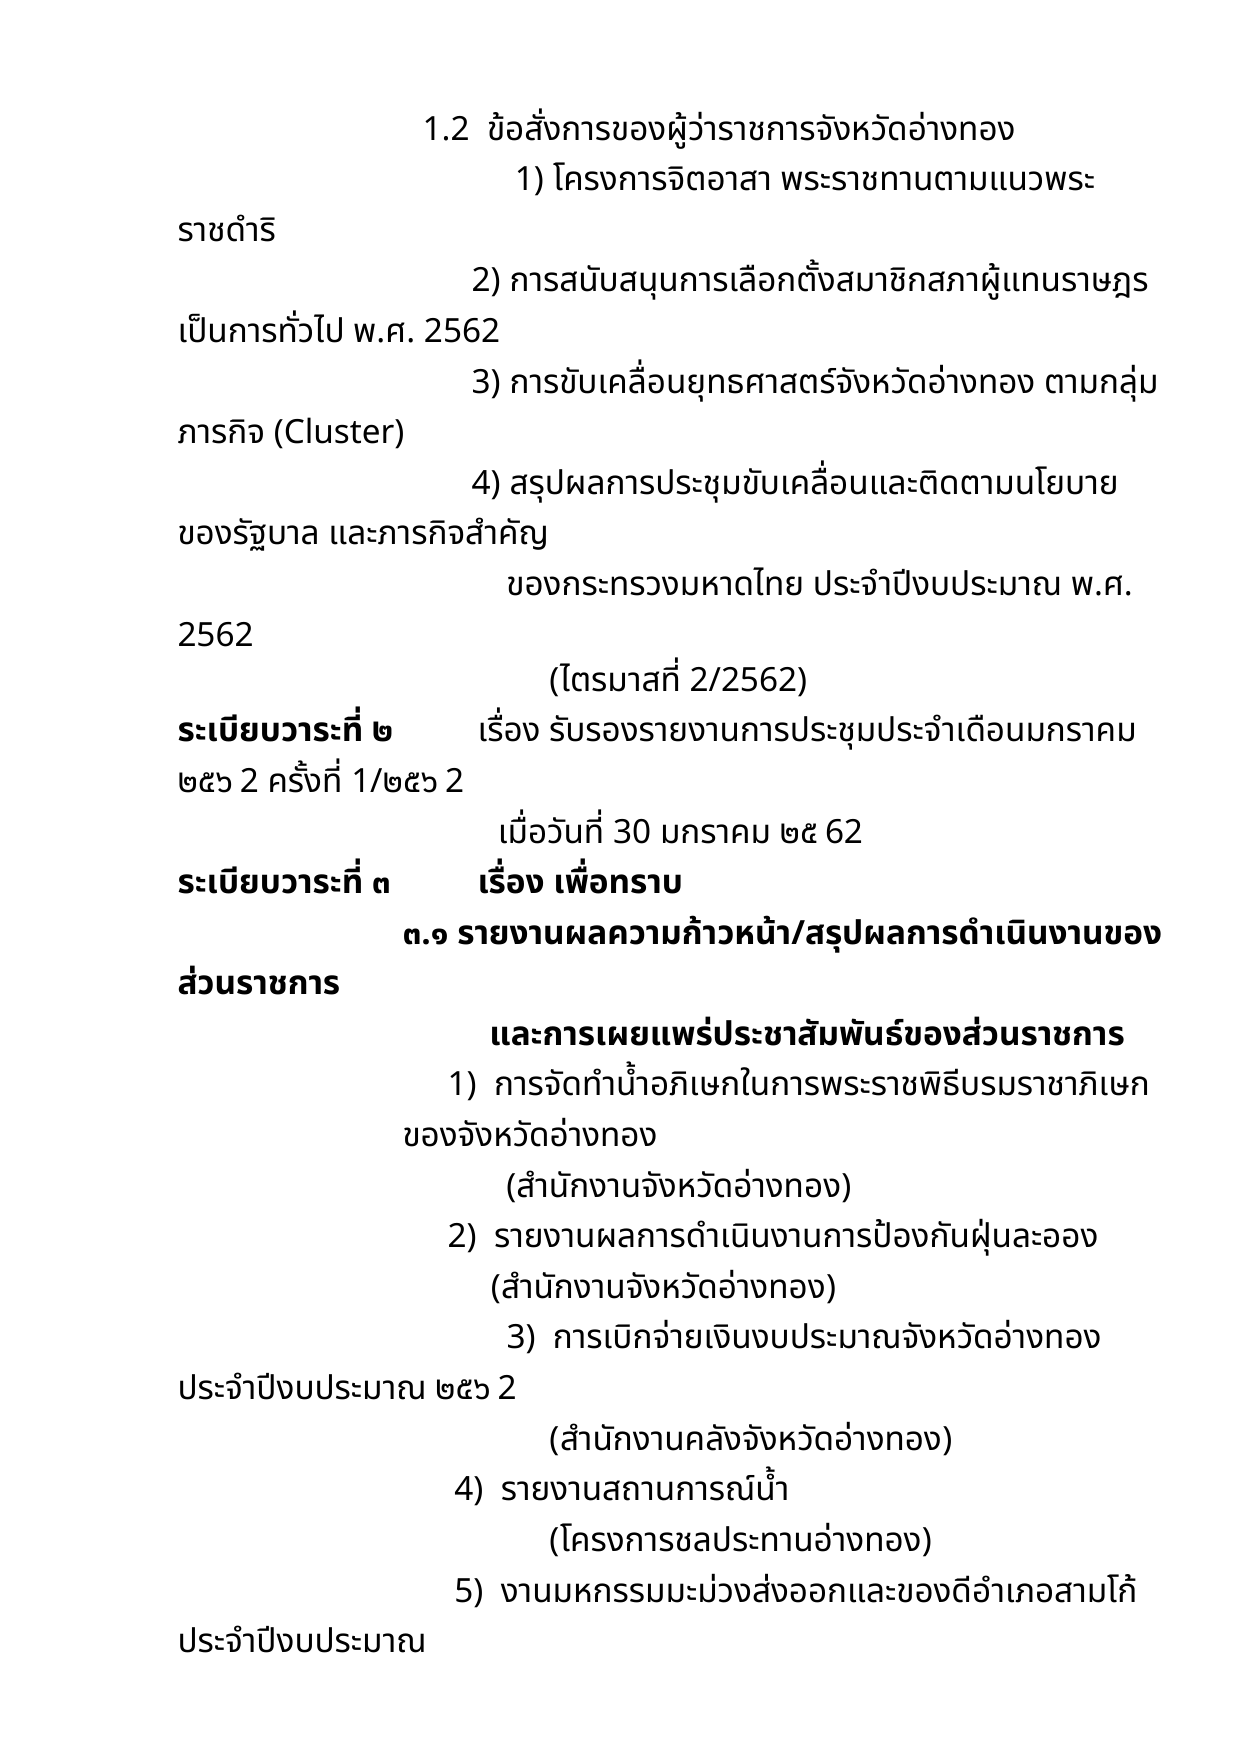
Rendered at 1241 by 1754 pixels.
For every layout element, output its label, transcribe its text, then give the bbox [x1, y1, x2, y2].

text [177, 1566, 1169, 1667]
text 1) การจัดทำน้ำอภิเษกในการพระราชพิธีบรมราชาภิเษกของจังหวัดอ่างทอง (สำนักงานจังหวัดอ่างทอง) [402, 1060, 1167, 1212]
text ของกระทรวงมหาดไทย ประจำปีงบประมาณ พ.ศ. 2562 (ไตรมาสที่ 2/2562) [177, 560, 1167, 706]
text 3) การเบิกจ่ายเงินงบประมาณจังหวัดอ่างทอง ประจำปีงบประมาณ ๒๕๖2 [177, 1313, 1167, 1414]
text (สำนักงานจังหวัดอ่างทอง) [402, 1263, 1167, 1313]
text ระเบียบวาระที่ ๓ เรื่อง เพื่อทราบ [177, 858, 1167, 908]
text 4) รายงานสถานการณ์น้ำ (โครงการชลประทานอ่างทอง) [177, 1465, 1169, 1566]
text 1.2 ข้อสั่งการของผู้ว่าราชการจังหวัดอ่างทอง [177, 104, 1167, 155]
text 4) สรุปผลการประชุมขับเคลื่อนและติดตามนโยบายของรัฐบาล และภารกิจสำคัญ [177, 459, 1167, 560]
text 2) รายงานผลการดำเนินงานการป้องกันฝุ่นละออง [402, 1212, 1167, 1263]
text 1) โครงการจิตอาสา พระราชทานตามแนวพระราชดำริ 2) การสนับสนุนการเลือกตั้งสมาชิกสภาผู้แทนราษฎรเป็นการทั่วไป พ.ศ. 2562 [177, 155, 1167, 357]
text ๓.๑ รายงานผลความก้าวหน้า/สรุปผลการดำเนินงานของส่วนราชการ และการเผยแพร่ประชาสัมพันธ์ของส่วนราชการ [177, 908, 1167, 1060]
text 3) การขับเคลื่อนยุทธศาสตร์จังหวัดอ่างทอง ตามกลุ่มภารกิจ (Cluster) [177, 357, 1167, 459]
text (สำนักงานคลังจังหวัดอ่างทอง) [177, 1414, 1167, 1465]
text ระเบียบวาระที่ ๒ เรื่อง รับรองรายงานการประชุมประจำเดือนมกราคม ๒๕๖2 ครั้งที่ 1/๒๕๖2 เมื่อวันที่ 30 มกราคม ๒๕62 [177, 706, 1226, 858]
